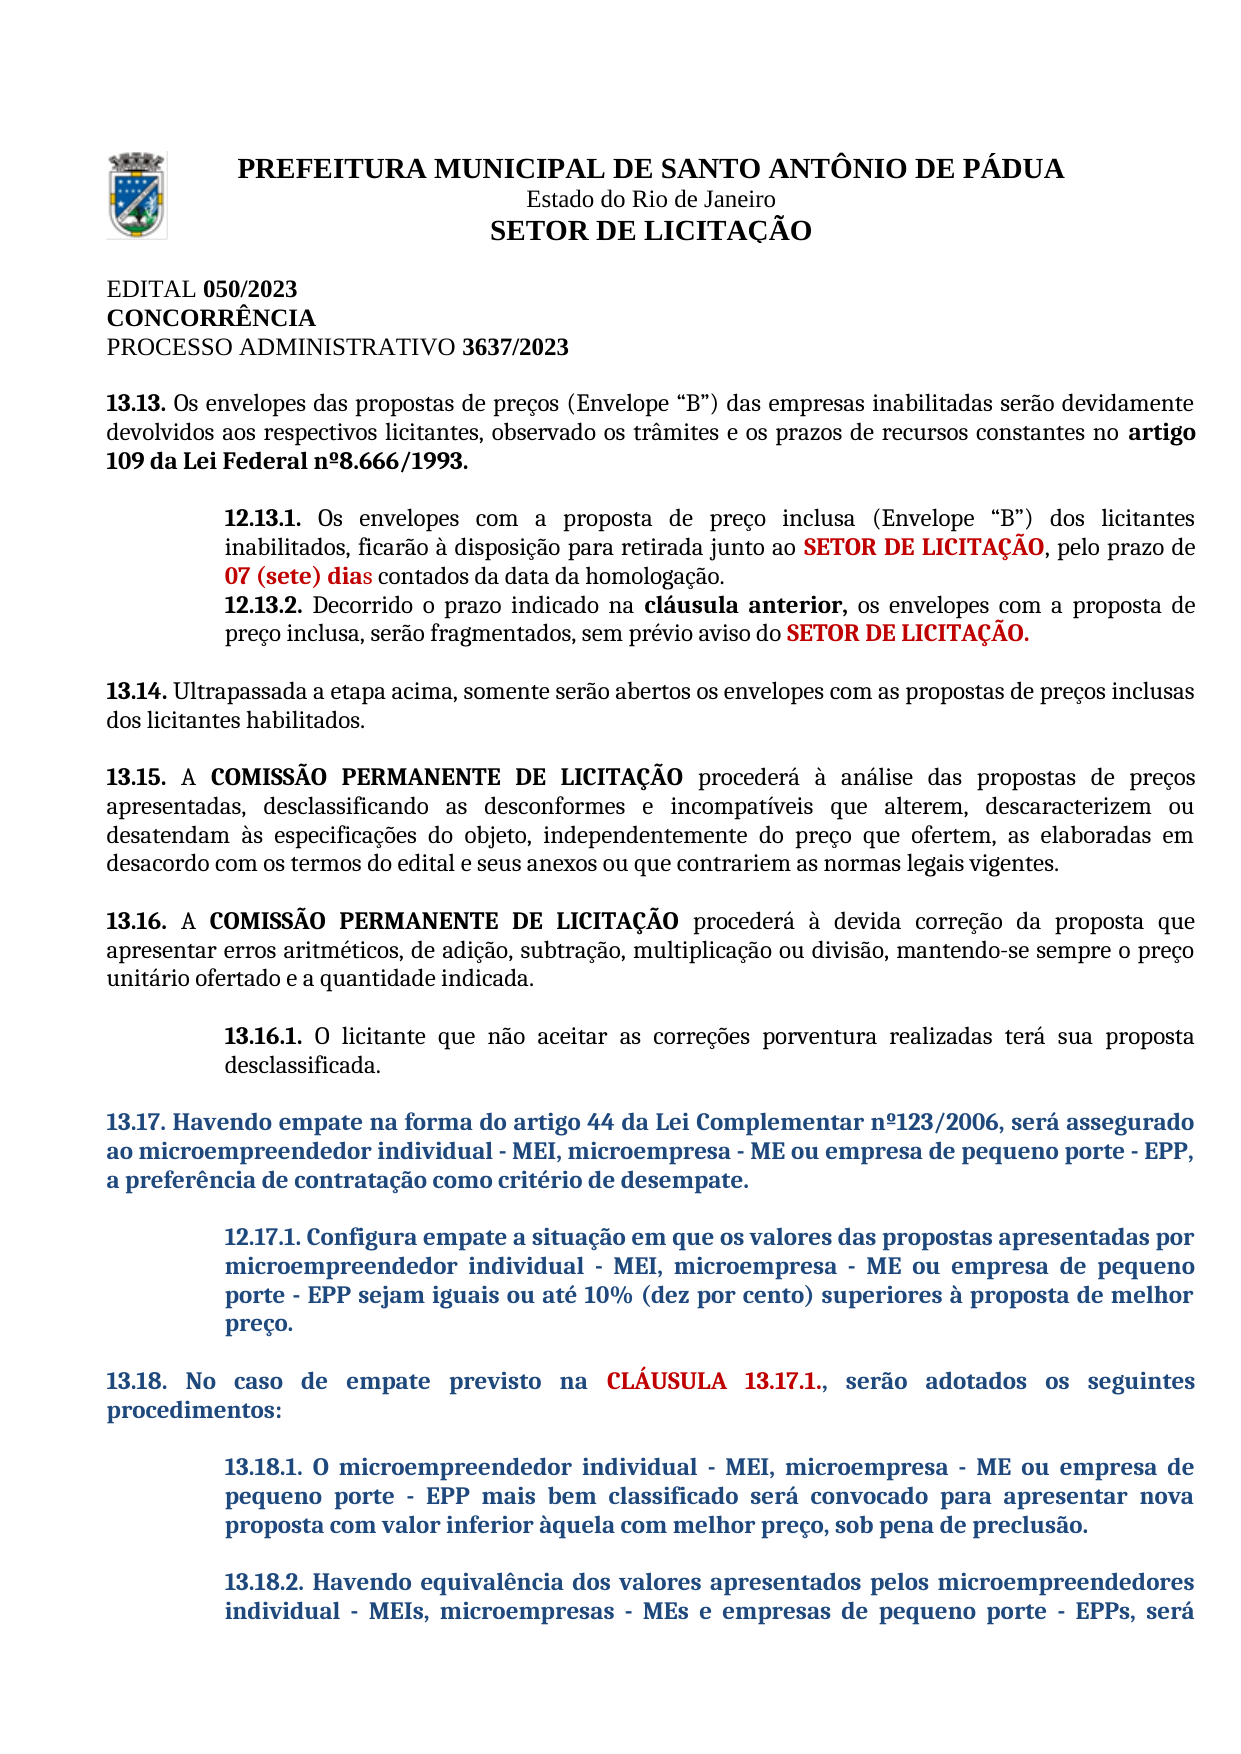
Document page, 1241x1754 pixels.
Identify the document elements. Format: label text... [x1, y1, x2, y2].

list 12.13.2. Decorrido o prazo indicado na cláusula anterior, os envelopes com a proposta de preço inclusa, serão fragmentados, sem prévio aviso do SETOR DE LICITAÇÃO. [224, 591, 1196, 648]
text 12.17.1. Configura empate a situação em que os valores das propostas apresentadas por microempreendedor individual - MEI, microempresa - ME ou empresa de pequeno porte - EPP sejam iguais ou até 10% (dez por cento) superiores à proposta de melhor preço. [224, 1223, 1196, 1338]
list 13.14. Ultrapassada a etapa acima, somente serão abertos os envelopes com as propostas de preços inclusas dos licitantes habilitados. [106, 677, 1196, 734]
list 13.13. Os envelopes das propostas de preços (Envelope “B”) das empresas inabilitadas serão devidamente devolvidos aos respectivos licitantes, observado os trâmites e os prazos de recursos constantes no artigo 109 da Lei Federal nº8.666/1993. [106, 389, 1196, 476]
text 13.17. Havendo empate na forma do artigo 44 da Lei Complementar nº123/2006, será assegurado ao microempreendedor individual - MEI, microempresa - ME ou empresa de pequeno porte - EPP, a preferência de contratação como critério de desempate. [106, 1108, 1196, 1194]
text 13.16. A COMISSÃO PERMANENTE DE LICITAÇÃO procederá à devida correção da proposta que apresentar erros aritméticos, de adição, subtração, multiplicação ou divisão, mantendo-se sempre o preço unitário ofertado e a quantidade indicada. [106, 907, 1196, 993]
text 13.18.1. O microempreendedor individual - MEI, microempresa - ME ou empresa de pequeno porte - EPP mais bem classificado será convocado para apresentar nova proposta com valor inferior àquela com melhor preço, sob pena de preclusão. [224, 1453, 1196, 1539]
list 12.13.1. Os envelopes com a proposta de preço inclusa (Envelope “B”) dos licitantes inabilitados, ficarão à disposição para retirada junto ao SETOR DE LICITAÇÃO, pelo prazo de 07 (sete) dias contados da data da homologação. [224, 504, 1196, 591]
picture [106, 151, 169, 241]
text 13.18. No caso de empate previsto na CLÁUSULA 13.17.1., serão adotados os seguintes procedimentos: [106, 1367, 1196, 1424]
text 13.15. A COMISSÃO PERMANENTE DE LICITAÇÃO procederá à análise das propostas de preços apresentadas, desclassificando as desconformes e incompatíveis que alterem, descaracterizem ou desatendam às especificações do objeto, independentemente do preço que ofertem, as elaboradas em desacordo com os termos do edital e seus anexos ou que contrariem as normas legais vigentes. [106, 763, 1196, 878]
text 13.16.1. O licitante que não aceitar as correções porventura realizadas terá sua proposta desclassificada. [224, 1022, 1196, 1079]
